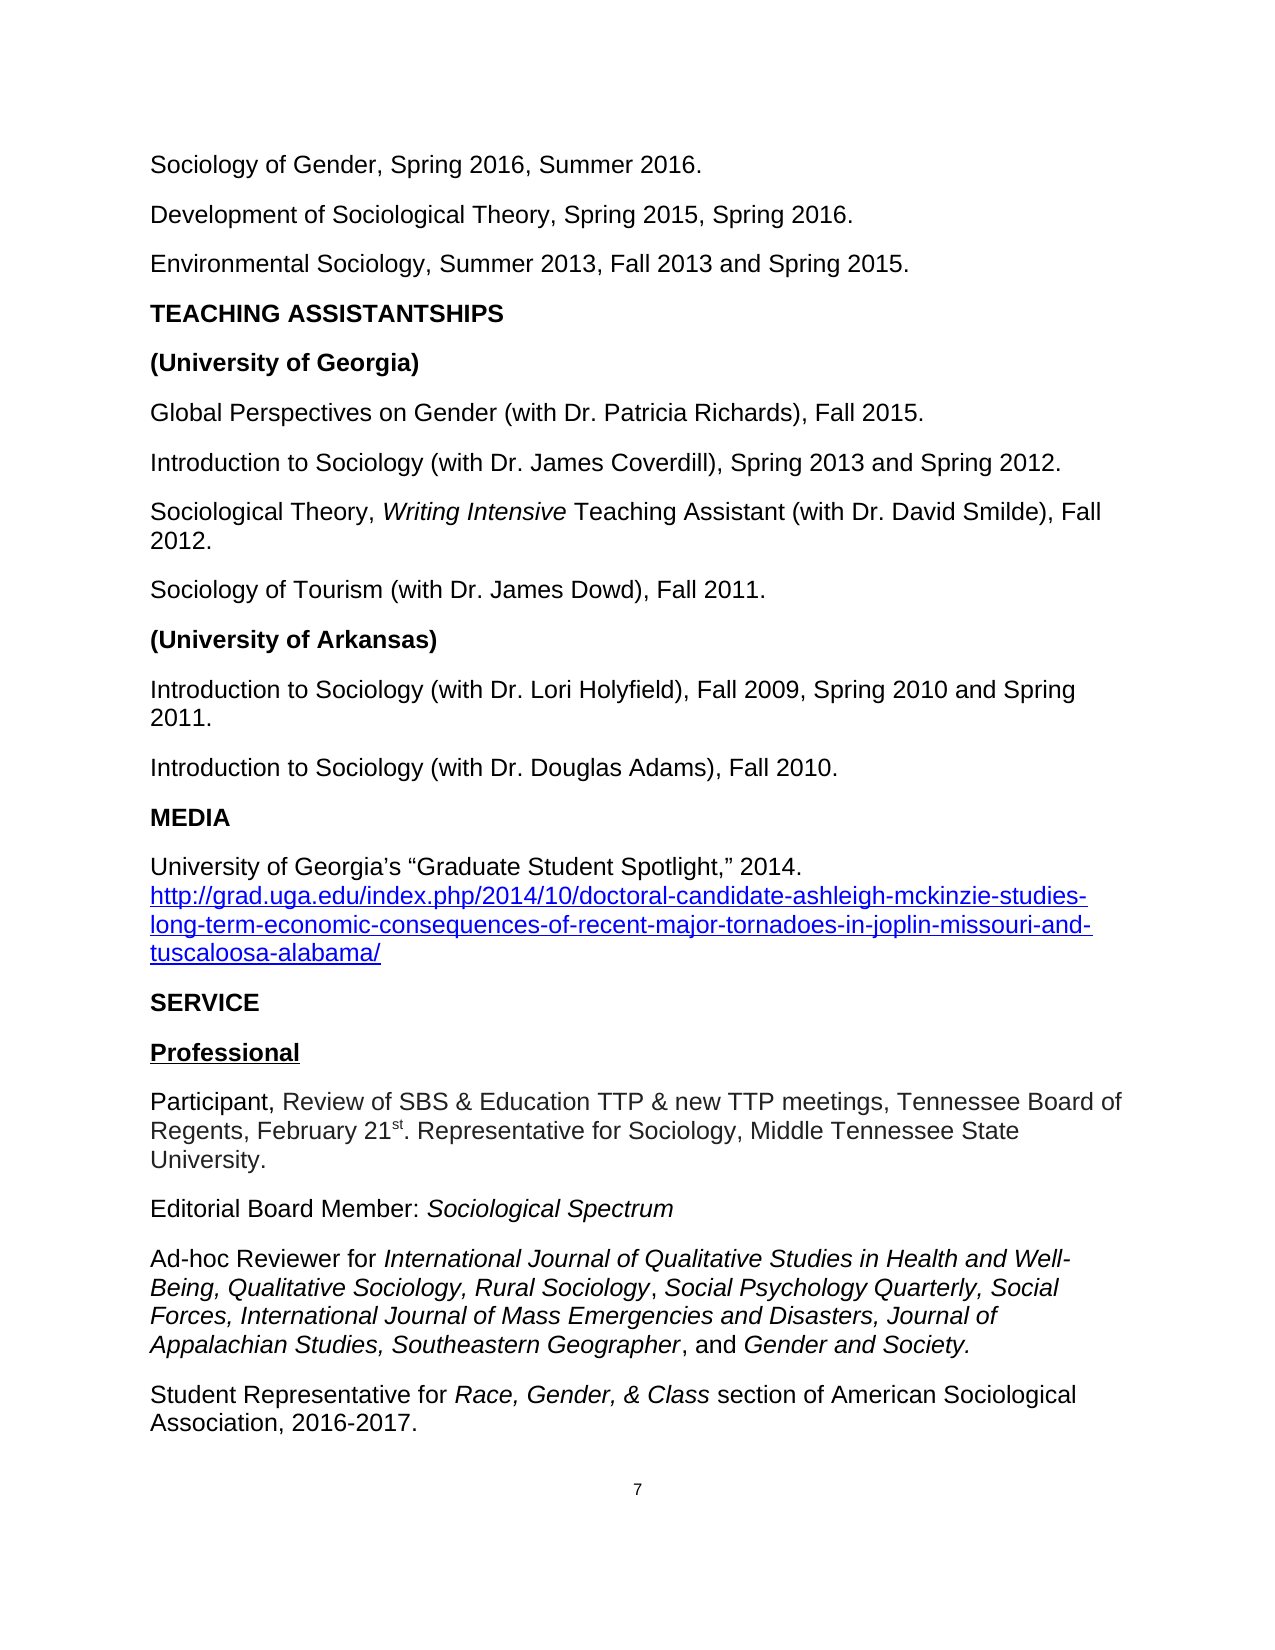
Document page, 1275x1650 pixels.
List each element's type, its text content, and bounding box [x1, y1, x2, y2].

text Editorial Board Member: Sociological Spectrum [150, 1194, 1125, 1223]
text Introduction to Sociology (with Dr. Douglas Adams), Fall 2010. [150, 753, 1125, 782]
text (University of Arkansas) [150, 625, 1125, 654]
text Global Perspectives on Gender (with Dr. Patricia Richards), Fall 2015. [150, 398, 1125, 427]
text Introduction to Sociology (with Dr. James Coverdill), Spring 2013 and Spring 2012. [150, 447, 1125, 476]
text SERVICE [150, 988, 1125, 1017]
text Environmental Sociology, Summer 2013, Fall 2013 and Spring 2015. [150, 249, 1125, 278]
text Student Representative for Race, Gender, & Class section of American Sociological Association, 2016-2017. [150, 1379, 1125, 1437]
text Development of Sociological Theory, Spring 2015, Spring 2016. [150, 199, 1125, 228]
text TEACHING ASSISTANTSHIPS [150, 299, 1125, 327]
text Sociological Theory, Writing Intensive Teaching Assistant (with Dr. David Smilde), Fall 2012. [150, 497, 1125, 554]
text University of Georgia’s “Graduate Student Spotlight,” 2014. http://grad.uga.edu/index.php/2014/10/doctoral-candidate-ashleigh-mckinzie-studies-long-term-economic-consequences-of-recent-major-tornadoes-in-joplin-missouri-and-tuscaloosa-alabama/ [150, 852, 1125, 967]
text Participant, Review of SBS & Education TTP & new TTP meetings, Tennessee Board of Regents, February 21st. Representative for Sociology, Middle Tennessee State University. [150, 1087, 1125, 1173]
text MEDIA [150, 802, 1125, 831]
text Sociology of Gender, Spring 2016, Summer 2016. [150, 150, 1125, 179]
text Introduction to Sociology (with Dr. Lori Holyfield), Fall 2009, Spring 2010 and Spring 2011. [150, 674, 1125, 732]
text Professional [150, 1037, 1125, 1066]
text Ad-hoc Reviewer for International Journal of Qualitative Studies in Health and Well-Being, Qualitative Sociology, Rural Sociology, Social Psychology Quarterly, Social Forces, International Journal of Mass Emergencies and Disasters, Journal of Appalachian Studies, Southeastern Geographer, and Gender and Society. [150, 1244, 1125, 1359]
text Sociology of Tourism (with Dr. James Dowd), Fall 2011. [150, 575, 1125, 604]
text (University of Georgia) [150, 348, 1125, 377]
